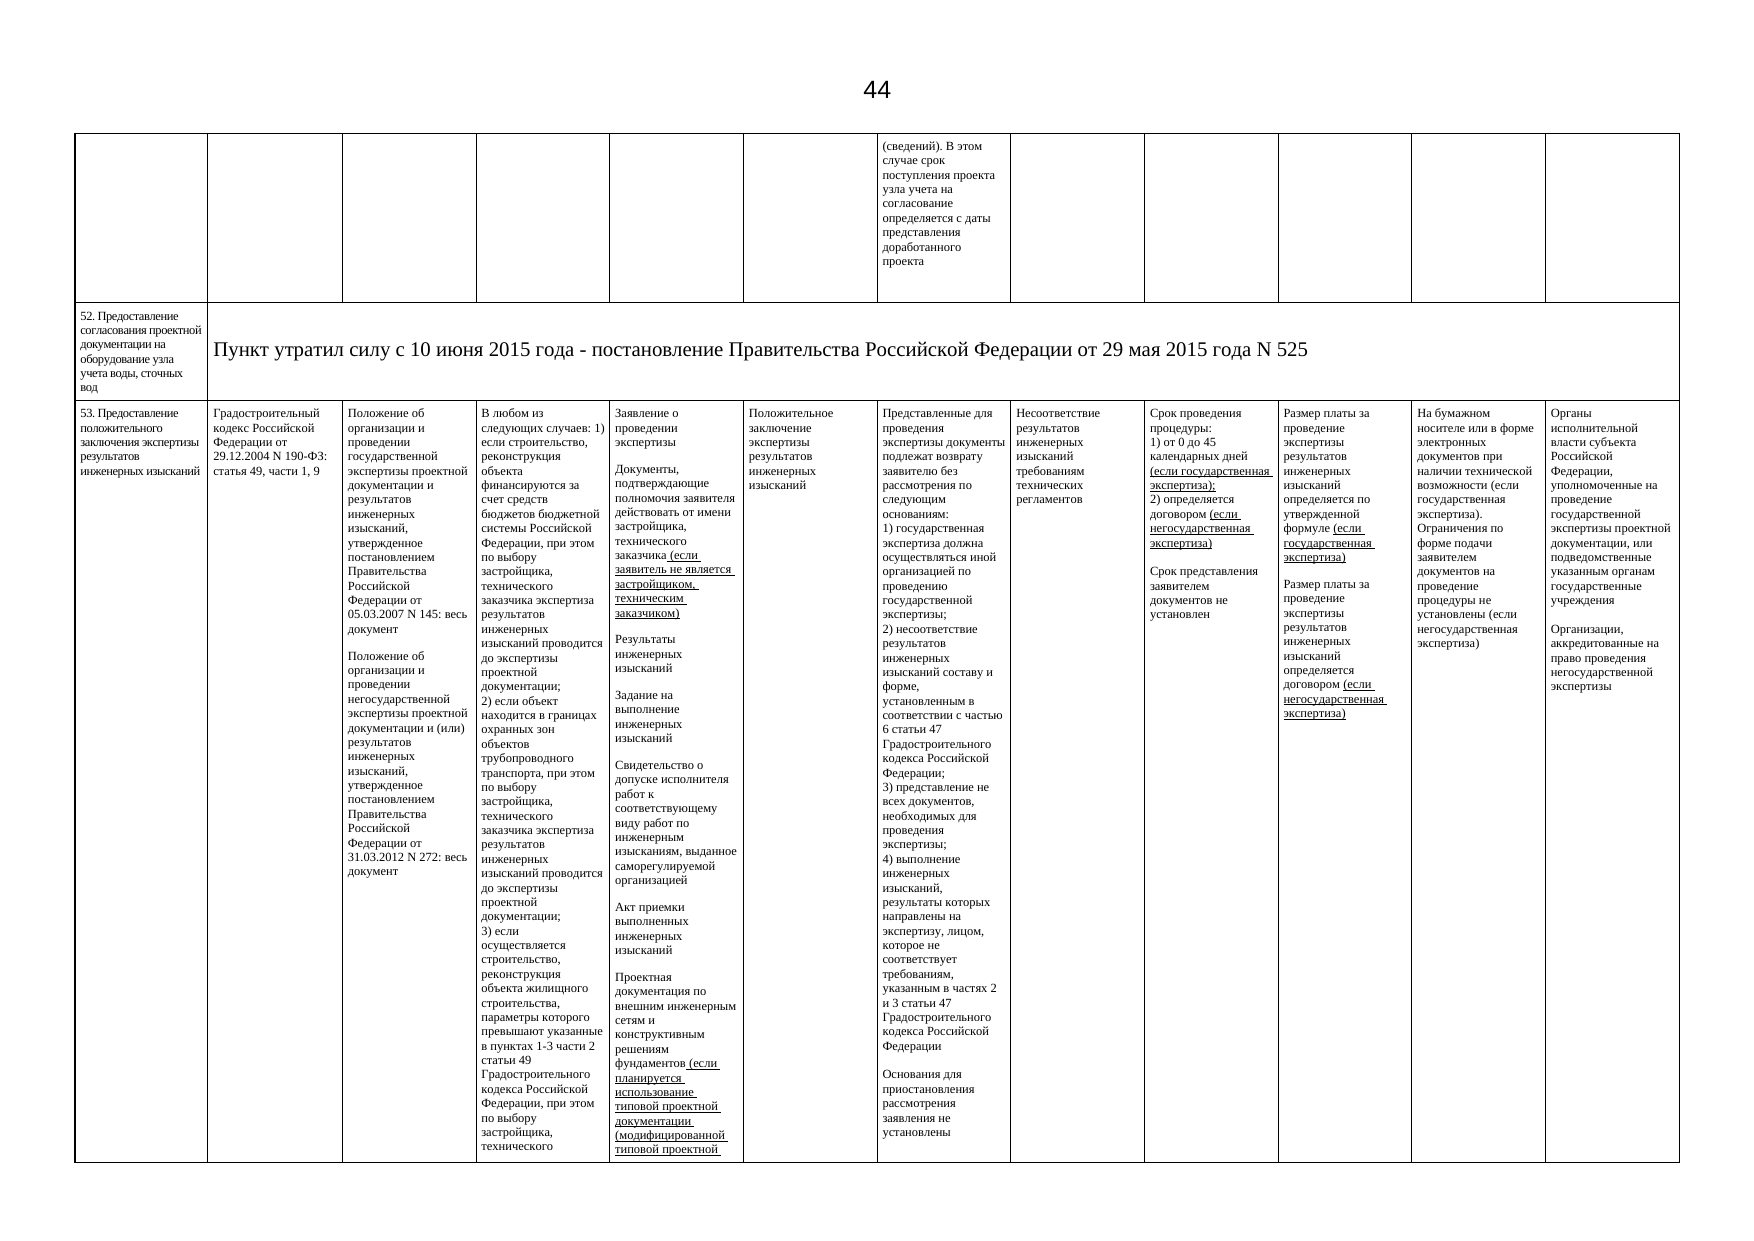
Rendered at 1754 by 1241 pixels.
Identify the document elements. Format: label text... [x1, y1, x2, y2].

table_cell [1011, 134, 1144, 302]
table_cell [1145, 401, 1278, 1162]
table_cell 52. Предоставление согласования проектной документации на оборудование узла учета воды, сточных вод [76, 303, 207, 400]
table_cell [343, 401, 476, 1162]
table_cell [1412, 134, 1545, 302]
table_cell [1279, 134, 1411, 302]
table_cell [1011, 401, 1144, 1162]
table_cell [208, 134, 342, 302]
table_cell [76, 401, 207, 1162]
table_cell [477, 401, 609, 1162]
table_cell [744, 401, 877, 1162]
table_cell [76, 134, 207, 302]
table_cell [878, 134, 1010, 302]
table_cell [610, 134, 743, 302]
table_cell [1279, 401, 1411, 1162]
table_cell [610, 401, 743, 1162]
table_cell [744, 134, 877, 302]
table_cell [1546, 401, 1679, 1162]
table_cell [1412, 401, 1545, 1162]
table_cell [477, 134, 609, 302]
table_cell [878, 401, 1010, 1162]
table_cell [1145, 134, 1278, 302]
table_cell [208, 401, 342, 1162]
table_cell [343, 134, 476, 302]
table_cell Пункт утратил силу с 10 июня 2015 года - постановление Правительства Российской Федерации от 29 мая 2015 года N 525 [208, 303, 1679, 400]
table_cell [1546, 134, 1679, 302]
